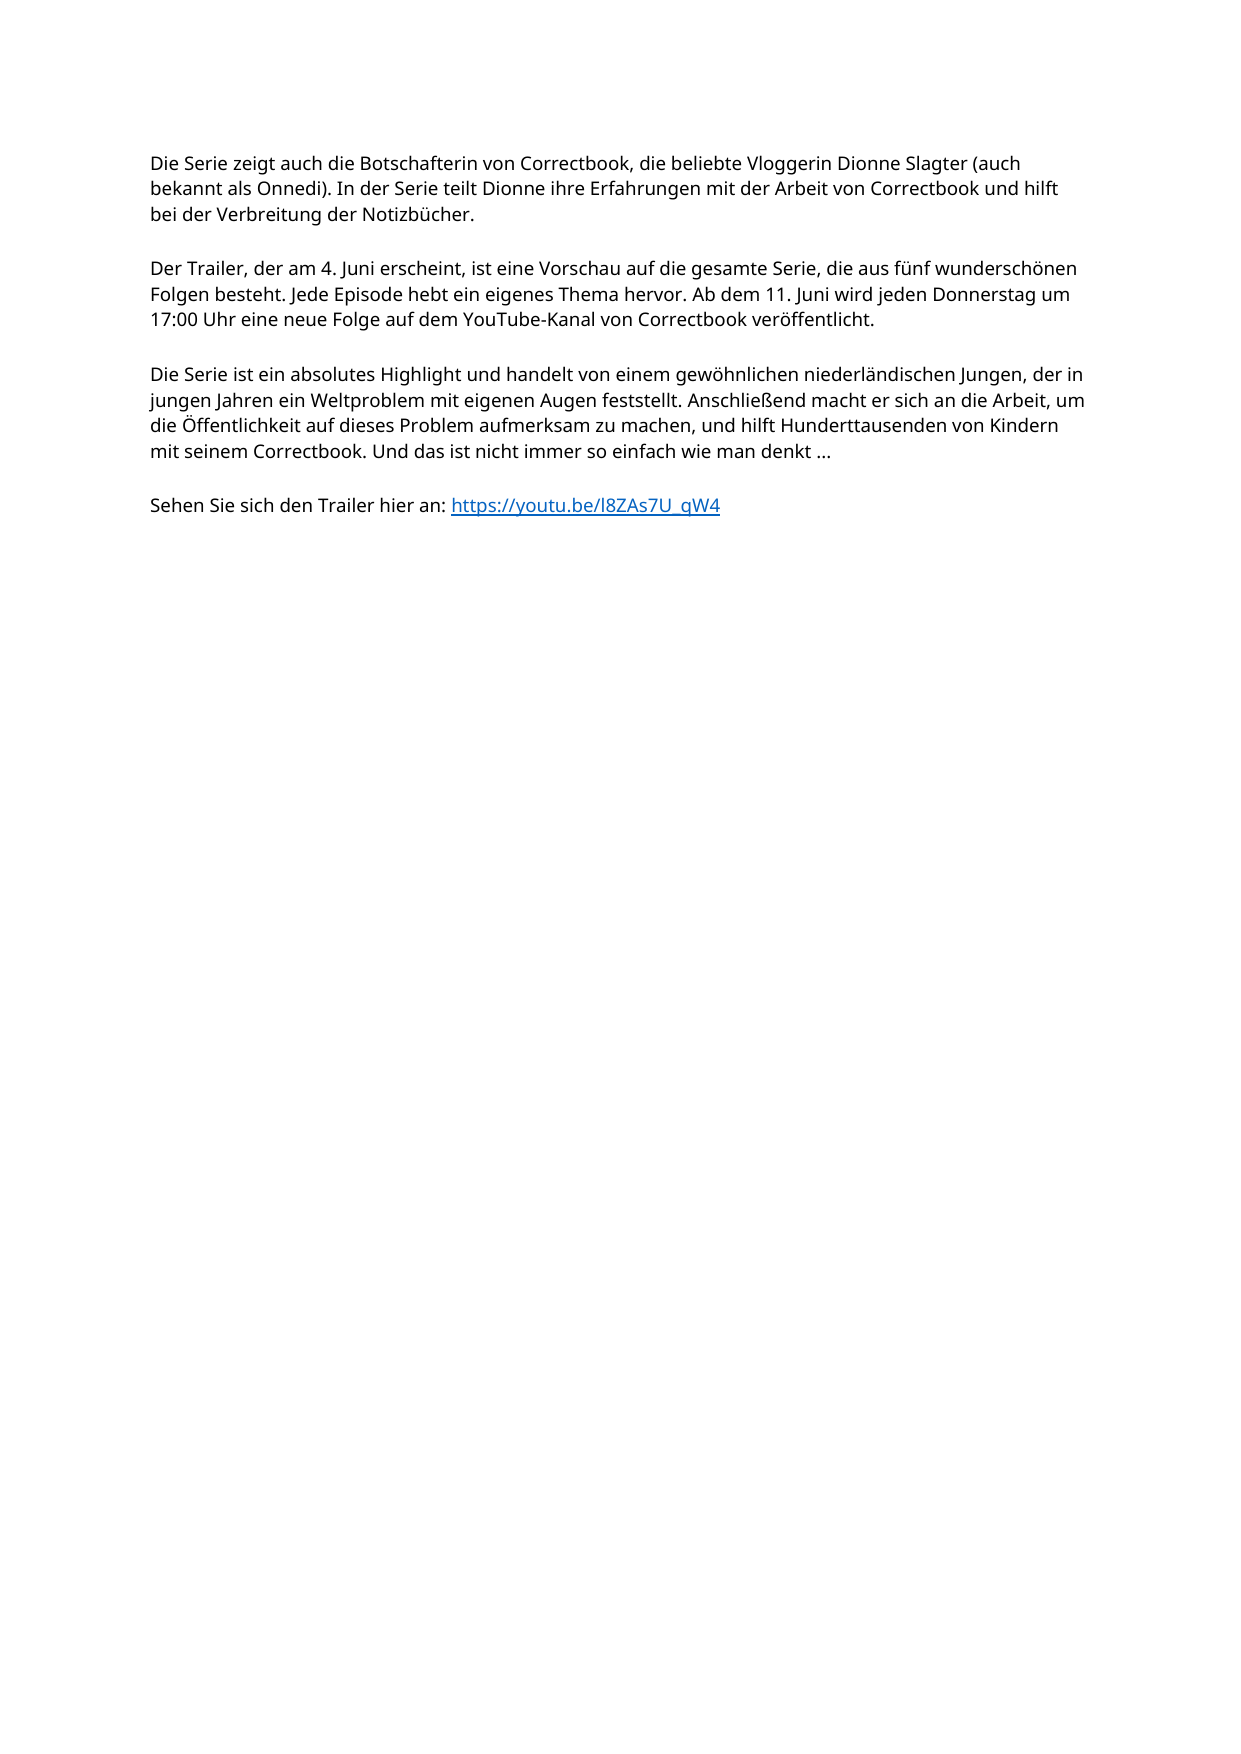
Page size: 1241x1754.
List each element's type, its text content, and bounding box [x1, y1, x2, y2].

text Die Serie zeigt auch die Botschafterin von Correctbook, die beliebte Vloggerin Dionne Slagter (auch bekannt als Onnedi). In der Serie teilt Dionne ihre Erfahrungen mit der Arbeit von Correctbook und hilft bei der Verbreitung der Notizbücher. [150, 150, 1090, 227]
text Der Trailer, der am 4. Juni erscheint, ist eine Vorschau auf die gesamte Serie, die aus fünf wunderschönen Folgen besteht. Jede Episode hebt ein eigenes Thema hervor. Ab dem 11. Juni wird jeden Donnerstag um 17:00 Uhr eine neue Folge auf dem YouTube-Kanal von Correctbook veröffentlicht. [150, 256, 1090, 332]
text Sehen Sie sich den Trailer hier an: https://youtu.be/l8ZAs7U_qW4 [150, 493, 1090, 518]
text Die Serie ist ein absolutes Highlight und handelt von einem gewöhnlichen niederländischen Jungen, der in jungen Jahren ein Weltproblem mit eigenen Augen feststellt. Anschließend macht er sich an die Arbeit, um die Öffentlichkeit auf dieses Problem aufmerksam zu machen, und hilft Hunderttausenden von Kindern mit seinem Correctbook. Und das ist nicht immer so einfach wie man denkt ... [150, 361, 1090, 463]
